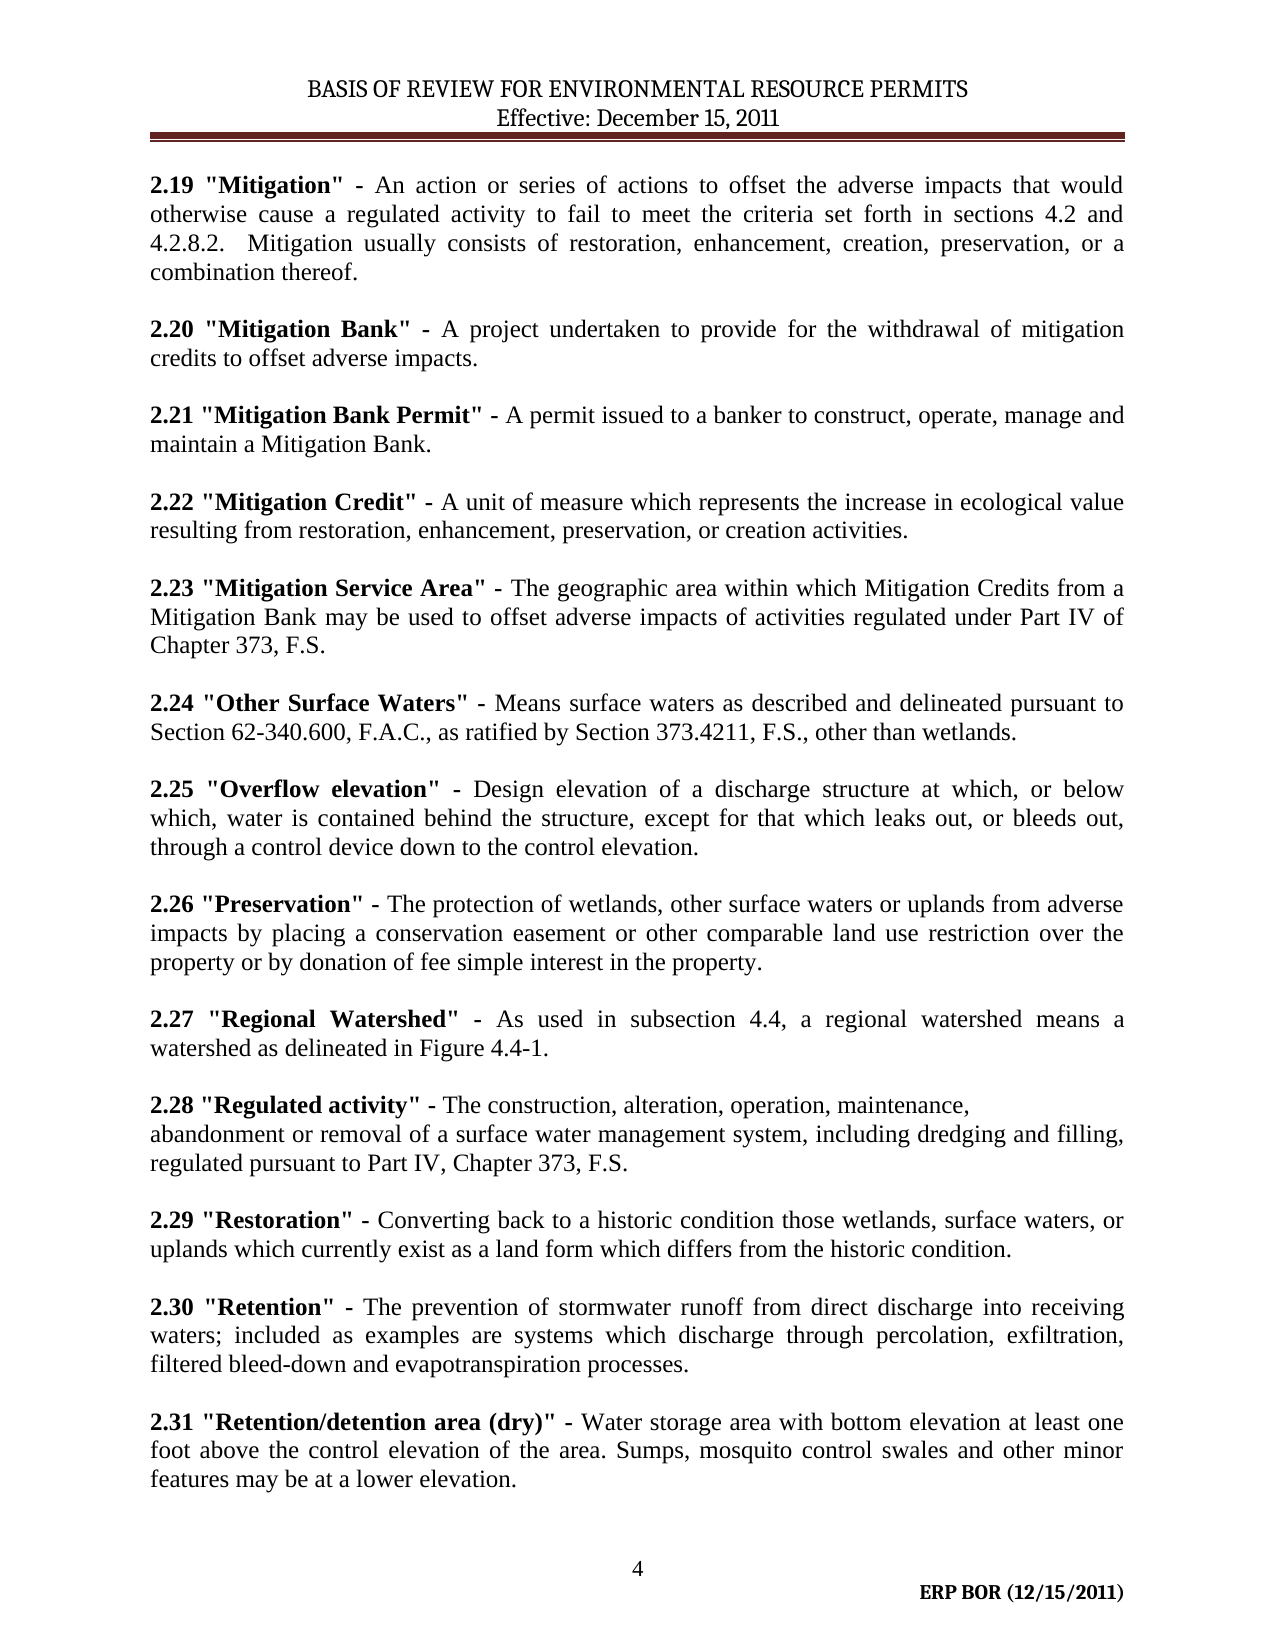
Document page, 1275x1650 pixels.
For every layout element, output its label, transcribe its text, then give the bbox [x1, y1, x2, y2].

text 2.23 "Mitigation Service Area" - The geographic area within which Mitigation Credits from a Mitigation Bank may be used to offset adverse impacts of activities regulated under Part IV of Chapter 373, F.S. [150, 573, 1125, 659]
text 2.29 "Restoration" - Converting back to a historic condition those wetlands, surface waters, or uplands which currently exist as a land form which differs from the historic condition. [150, 1206, 1125, 1263]
text 2.25 "Overflow elevation" - Design elevation of a discharge structure at which, or below which, water is contained behind the structure, except for that which leaks out, or bleeds out, through a control device down to the control elevation. [150, 774, 1125, 861]
text 2.21 "Mitigation Bank Permit" - A permit issued to a banker to construct, operate, manage and maintain a Mitigation Bank. [150, 401, 1125, 458]
text 2.28 "Regulated activity" - The construction, alteration, operation, maintenance, [150, 1091, 1125, 1119]
text 2.24 "Other Surface Waters" - Means surface waters as described and delineated pursuant to Section 62-340.600, F.A.C., as ratified by Section 373.4211, F.S., other than wetlands. [150, 688, 1125, 746]
text 2.26 "Preservation" - The protection of wetlands, other surface waters or uplands from adverse impacts by placing a conservation easement or other comparable land use restriction over the property or by donation of fee simple interest in the property. [150, 889, 1125, 976]
text 2.31 "Retention/detention area (dry)" - Water storage area with bottom elevation at least one foot above the control elevation of the area. Sumps, mosquito control swales and other minor features may be at a lower elevation. [150, 1407, 1125, 1493]
text 2.27 "Regional Watershed" - As used in subsection 4.4, a regional watershed means a watershed as delineated in Figure 4.4-1. [150, 1004, 1125, 1062]
text 2.30 "Retention" - The prevention of stormwater runoff from direct discharge into receiving waters; included as examples are systems which discharge through percolation, exfiltration, filtered bleed-down and evapotranspiration processes. [150, 1292, 1125, 1378]
text 2.20 "Mitigation Bank" - A project undertaken to provide for the withdrawal of mitigation credits to offset adverse impacts. [150, 314, 1125, 372]
text 2.19 "Mitigation" - An action or series of actions to offset the adverse impacts that would otherwise cause a regulated activity to fail to meet the criteria set forth in sections 4.2 and 4.2.8.2. Mitigation usually consists of restoration, enhancement, creation, preservation, or a combination thereof. [150, 171, 1125, 286]
text abandonment or removal of a surface water management system, including dredging and filling, regulated pursuant to Part IV, Chapter 373, F.S. [150, 1119, 1125, 1177]
text 2.22 "Mitigation Credit" - A unit of measure which represents the increase in ecological value resulting from restoration, enhancement, preservation, or creation activities. [150, 487, 1125, 544]
